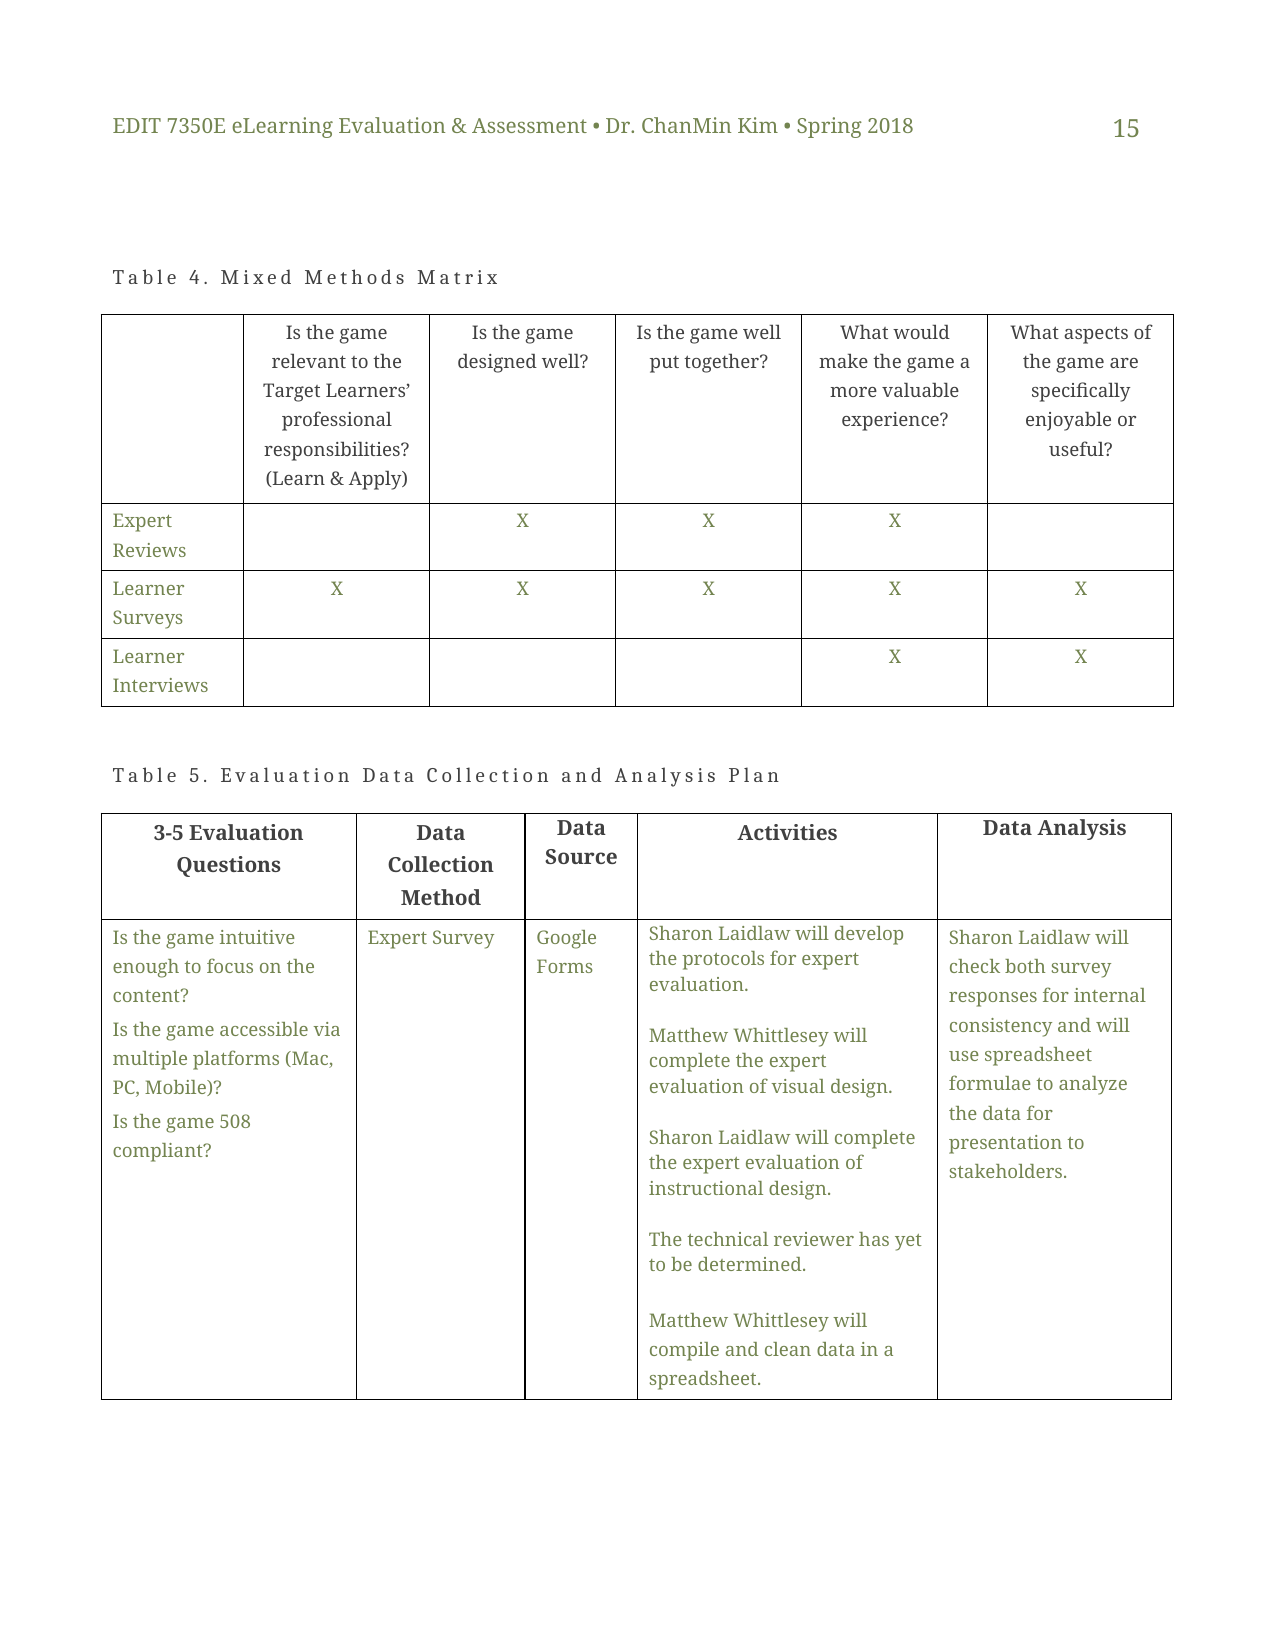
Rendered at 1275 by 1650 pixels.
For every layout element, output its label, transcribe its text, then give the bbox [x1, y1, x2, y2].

table_cell [616, 639, 801, 706]
table_header Is the game relevant to the Target Learners’ professional responsibilities? (Learn & Apply) [244, 315, 429, 502]
table_cell X [616, 571, 801, 638]
table_header What would make the game a more valuable experience? [802, 315, 987, 502]
table_cell Is the game intuitive enough to focus on the content? Is the game accessible via multiple platforms (Mac, PC, Mobile)? Is the game 508 compliant? [102, 920, 356, 1399]
table_cell Sharon Laidlaw will check both survey responses for internal consistency and will use spreadsheet formulae to analyze the data for presentation to stakeholders. [938, 920, 1171, 1399]
table_cell X [802, 504, 987, 570]
table_cell [244, 504, 429, 570]
table_cell X [802, 639, 987, 706]
table_cell X [244, 571, 429, 638]
table_cell Sharon Laidlaw will develop the protocols for expert evaluation. Matthew Whittlesey will complete the expert evaluation of visual design. Sharon Laidlaw will complete the expert evaluation of instructional design. The technical reviewer has yet to be determined. Matthew Whittlesey will compile and clean data in a spreadsheet. [638, 920, 937, 1399]
table_cell X [802, 571, 987, 638]
table_cell X [430, 571, 615, 638]
table_cell Expert Survey [357, 920, 524, 1399]
table_header Is the game well put together? [616, 315, 801, 502]
table_header Data Source [526, 814, 637, 919]
table_header Data Analysis [938, 814, 1171, 919]
table_cell [430, 639, 615, 706]
table_header What aspects of the game are specifically enjoyable or useful? [988, 315, 1173, 502]
text Table 4. Mixed Methods Matrix [112, 265, 1162, 289]
table_cell Learner Interviews [102, 639, 243, 706]
table_cell [988, 504, 1173, 570]
table_header 3-5 Evaluation Questions [102, 814, 356, 919]
text Table 5. Evaluation Data Collection and Analysis Plan [112, 764, 1162, 788]
table_cell X [430, 504, 615, 570]
table_cell X [616, 504, 801, 570]
table_cell X [988, 639, 1173, 706]
table_cell [244, 639, 429, 706]
table_header Activities [638, 814, 937, 919]
table_cell X [988, 571, 1173, 638]
table_cell Learner Surveys [102, 571, 243, 638]
table_cell Expert Reviews [102, 504, 243, 570]
table_header Is the game designed well? [430, 315, 615, 502]
table_cell Google Forms [526, 920, 637, 1399]
table_header Data Collection Method [357, 814, 524, 919]
table_header [102, 315, 243, 502]
